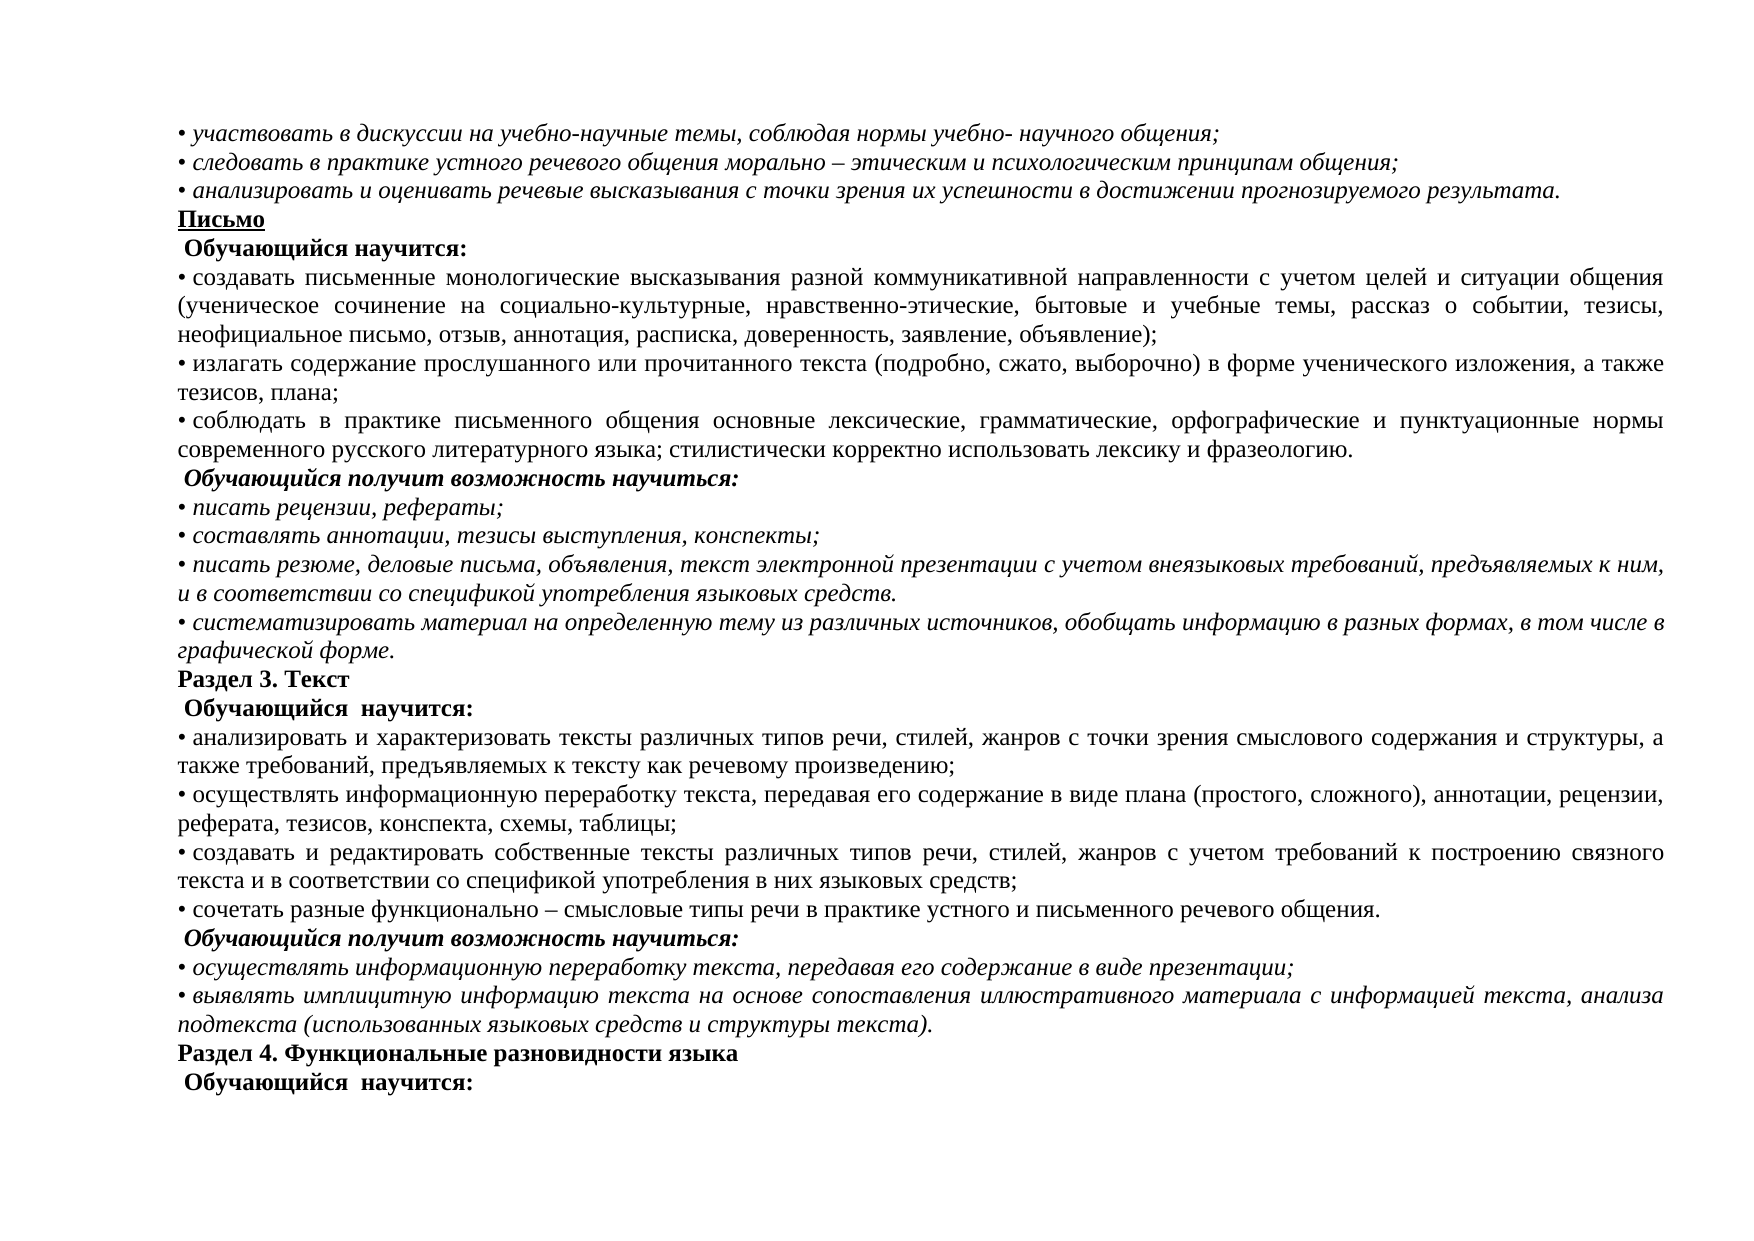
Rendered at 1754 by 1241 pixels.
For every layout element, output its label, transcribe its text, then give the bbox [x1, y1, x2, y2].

text Обучающийся получит возможность научиться: [177, 923, 1665, 952]
text Раздел 4. Функциональные разновидности языка [177, 1038, 1665, 1067]
text • создавать и редактировать собственные тексты различных типов речи, стилей, жанров с учетом требований к построению связного текста и в соответствии со спецификой употребления в них языковых средств; [177, 837, 1665, 894]
text Обучающийся научится: [177, 693, 1665, 722]
text • создавать письменные монологические высказывания разной коммуникативной направленности с учетом целей и ситуации общения (ученическое сочинение на социально-культурные, нравственно-этические, бытовые и учебные темы, рассказ о событии, тезисы, неофициальное письмо, отзыв, аннотация, расписка, доверенность, заявление, объявление); [177, 262, 1665, 348]
text • осуществлять информационную переработку текста, передавая его содержание в виде плана (простого, сложного), аннотации, рецензии, реферата, тезисов, конспекта, схемы, таблицы; [177, 779, 1665, 837]
text Письмо [177, 204, 1665, 233]
text • участвовать в дискуссии на учебно-научные темы, соблюдая нормы учебно- научного общения; [177, 118, 1665, 147]
text Обучающийся научится: [177, 233, 1665, 262]
text • соблюдать в практике письменного общения основные лексические, грамматические, орфографические и пунктуационные нормы современного русского литературного языка; стилистически корректно использовать лексику и фразеологию. [177, 406, 1665, 463]
text • осуществлять информационную переработку текста, передавая его содержание в виде презентации; [177, 952, 1665, 981]
text • излагать содержание прослушанного или прочитанного текста (подробно, сжато, выборочно) в форме ученического изложения, а также тезисов, плана; [177, 348, 1665, 406]
text Обучающийся получит возможность научиться: [177, 463, 1665, 492]
text • следовать в практике устного речевого общения морально – этическим и психологическим принципам общения; [177, 147, 1665, 176]
text • сочетать разные функционально – смысловые типы речи в практике устного и письменного речевого общения. [177, 894, 1665, 923]
text • анализировать и оценивать речевые высказывания с точки зрения их успешности в достижении прогнозируемого результата. [177, 176, 1665, 204]
text Раздел 3. Текст [177, 664, 1665, 693]
text • анализировать и характеризовать тексты различных типов речи, стилей, жанров с точки зрения смыслового содержания и структуры, а также требований, предъявляемых к тексту как речевому произведению; [177, 722, 1665, 779]
text • писать рецензии, рефераты; [177, 492, 1665, 521]
text • выявлять имплицитную информацию текста на основе сопоставления иллюстративного материала с информацией текста, анализа подтекста (использованных языковых средств и структуры текста). [177, 981, 1665, 1038]
text • систематизировать материал на определенную тему из различных источников, обобщать информацию в разных формах, в том числе в графической форме. [177, 607, 1665, 664]
text • писать резюме, деловые письма, объявления, текст электронной презентации с учетом внеязыковых требований, предъявляемых к ним, и в соответствии со спецификой употребления языковых средств. [177, 549, 1665, 607]
text Обучающийся научится: [177, 1067, 1665, 1096]
text • составлять аннотации, тезисы выступления, конспекты; [177, 521, 1665, 549]
